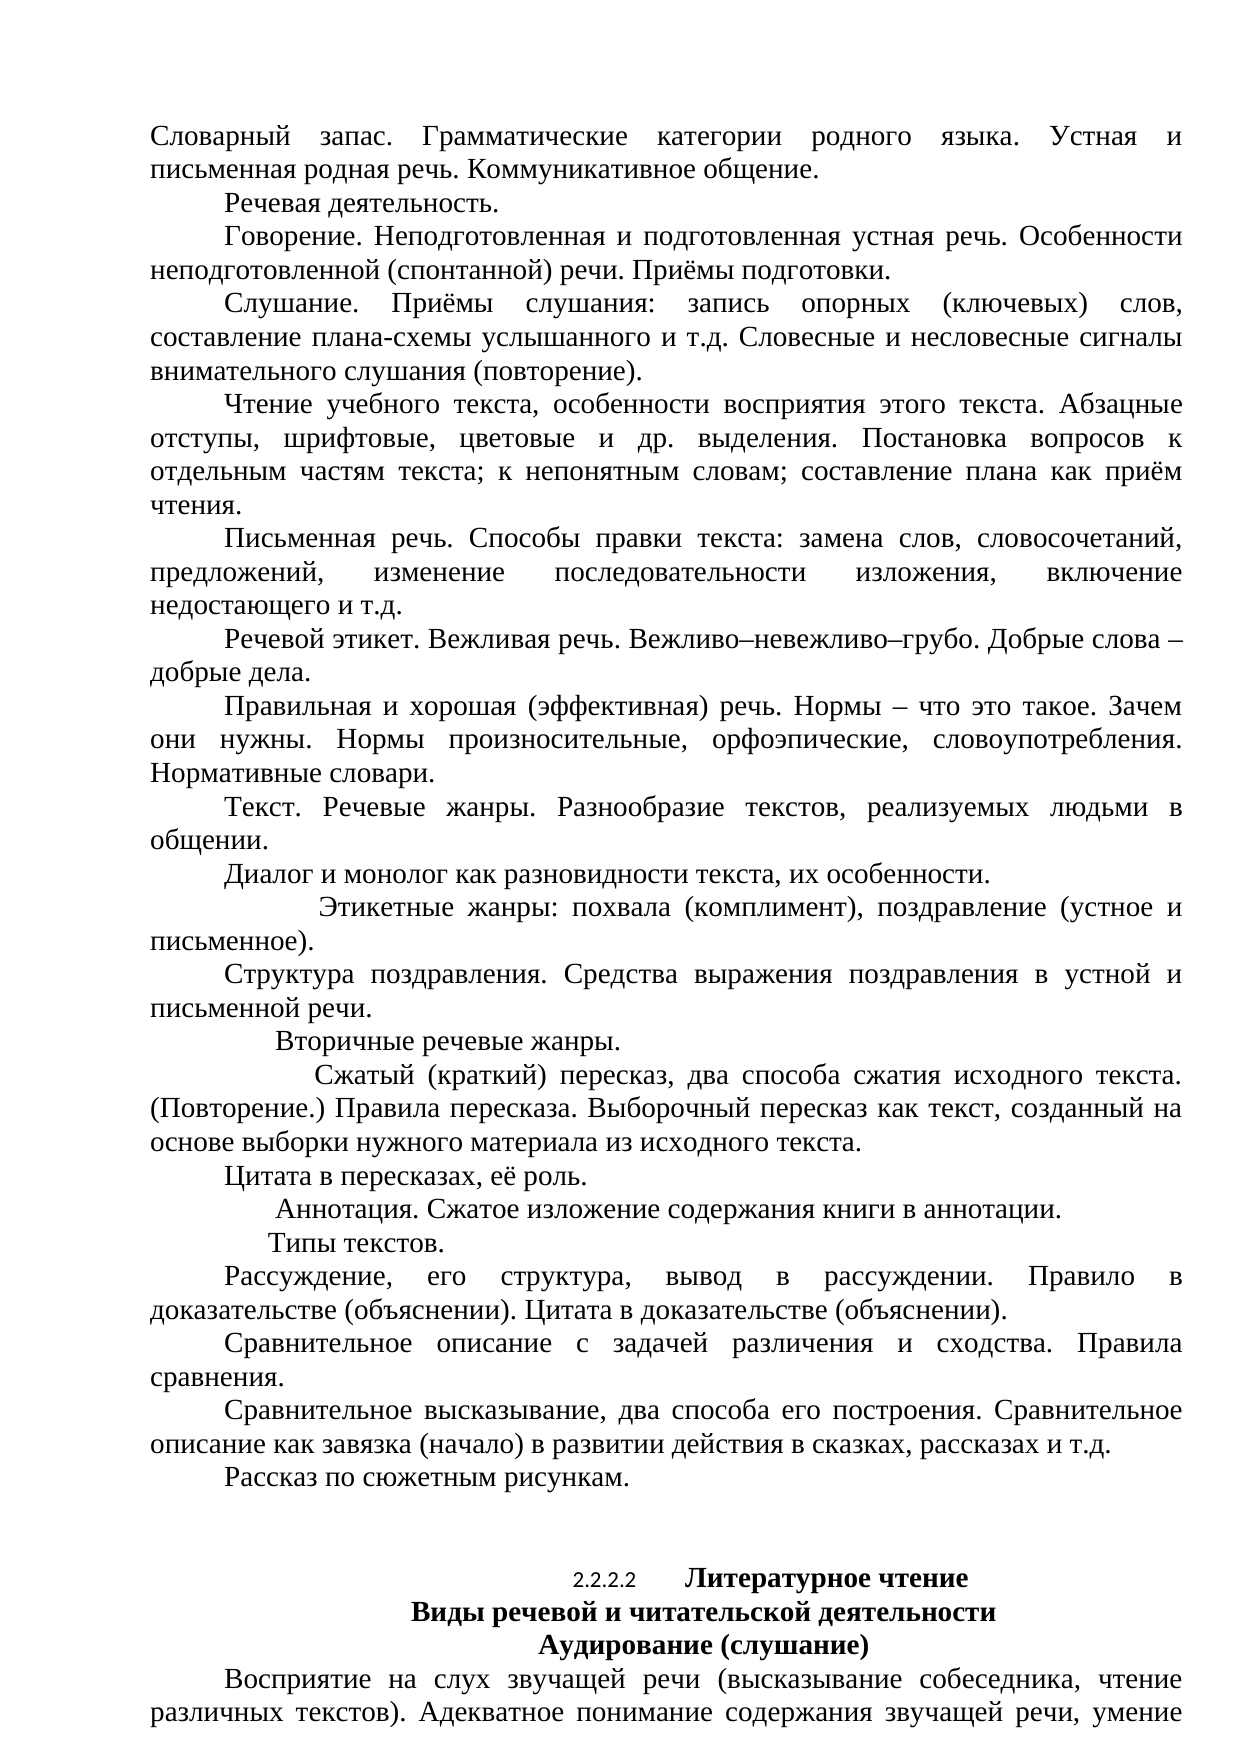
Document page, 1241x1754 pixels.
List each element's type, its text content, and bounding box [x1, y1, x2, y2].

text Текст. Речевые жанры. Разнообразие текстов, реализуемых людьми в общении. [150, 789, 1183, 856]
subtitle Литературное чтение [572, 1560, 1183, 1594]
text Речевой этикет. Вежливая речь. Вежливо–невежливо–грубо. Добрые слова – добрые дела. [150, 621, 1183, 688]
text Типы текстов. [150, 1225, 1183, 1258]
text Структура поздравления. Средства выражения поздравления в устной и письменной речи. [150, 956, 1183, 1023]
text Слушание. Приёмы слушания: запись опорных (ключевых) слов, составление плана-схемы услышанного и т.д. Словесные и несловесные сигналы внимательного слушания (повторение). [150, 286, 1183, 386]
text Цитата в пересказах, её роль. [150, 1158, 1183, 1191]
text Письменная речь. Способы правки текста: замена слов, словосочетаний, предложений, изменение последовательности изложения, включение недостающего и т.д. [150, 520, 1183, 621]
text Чтение учебного текста, особенности восприятия этого текста. Абзацные отступы, шрифтовые, цветовые и др. выделения. Постановка вопросов к отдельным частям текста; к непонятным словам; составление плана как приём чтения. [150, 386, 1183, 520]
text Сравнительное высказывание, два способа его построения. Сравнительное описание как завязка (начало) в развитии действия в сказках, рассказах и т.д. [150, 1392, 1183, 1459]
text Рассказ по сюжетным рисункам. [150, 1459, 1183, 1493]
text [150, 1661, 1183, 1728]
text Рассуждение, его структура, вывод в рассуждении. Правило в доказательстве (объяснении). Цитата в доказательстве (объяснении). [150, 1258, 1183, 1325]
text Речевая деятельность. [150, 185, 1183, 218]
text Этикетные жанры: похвала (комплимент), поздравление (устное и письменное). [150, 889, 1183, 956]
text Сжатый (краткий) пересказ, два способа сжатия исходного текста. (Повторение.) Правила пересказа. Выборочный пересказ как текст, созданный на основе выборки нужного материала из исходного текста. [150, 1057, 1183, 1158]
text Диалог и монолог как разновидности текста, их особенности. [150, 856, 1183, 889]
text Аннотация. Сжатое изложение содержания книги в аннотации. [150, 1191, 1183, 1225]
text Правильная и хорошая (эффективная) речь. Нормы – что это такое. Зачем они нужны. Нормы произносительные, орфоэпические, словоупотребления. Нормативные словари. [150, 688, 1183, 789]
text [150, 118, 1183, 185]
text Говорение. Неподготовленная и подготовленная устная речь. Особенности неподготовленной (спонтанной) речи. Приёмы подготовки. [150, 218, 1183, 286]
text Сравнительное описание с задачей различения и сходства. Правила сравнения. [150, 1325, 1183, 1392]
text Аудирование (слушание) [150, 1627, 1183, 1661]
text Виды речевой и читательской деятельности [150, 1594, 1183, 1627]
text Вторичные речевые жанры. [150, 1023, 1183, 1057]
